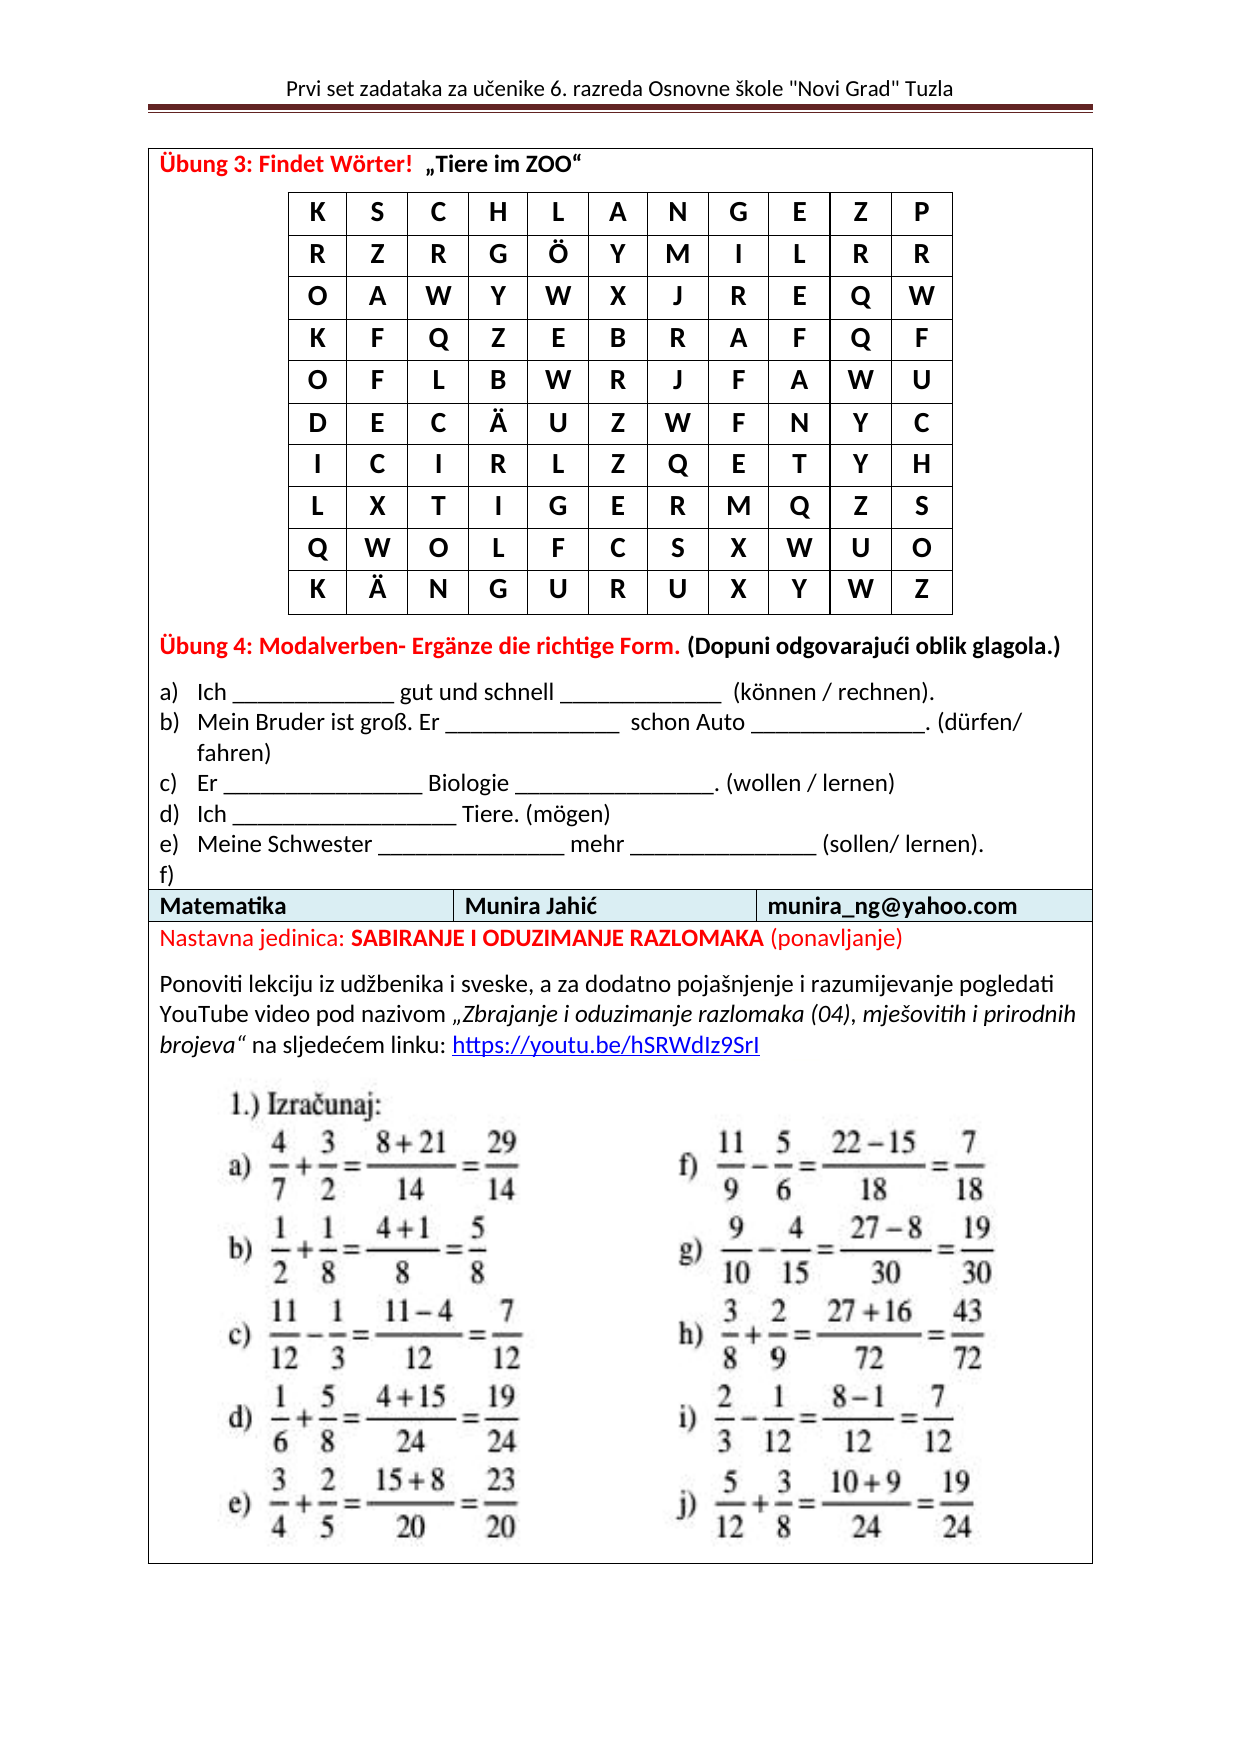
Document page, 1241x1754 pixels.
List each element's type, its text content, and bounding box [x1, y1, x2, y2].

table_cell munira_ng@yahoo.com [757, 890, 1092, 921]
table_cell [149, 149, 1092, 889]
table_cell Munira Jahić [454, 890, 756, 921]
picture [159, 1059, 1035, 1563]
table_cell Matematika [149, 890, 453, 921]
